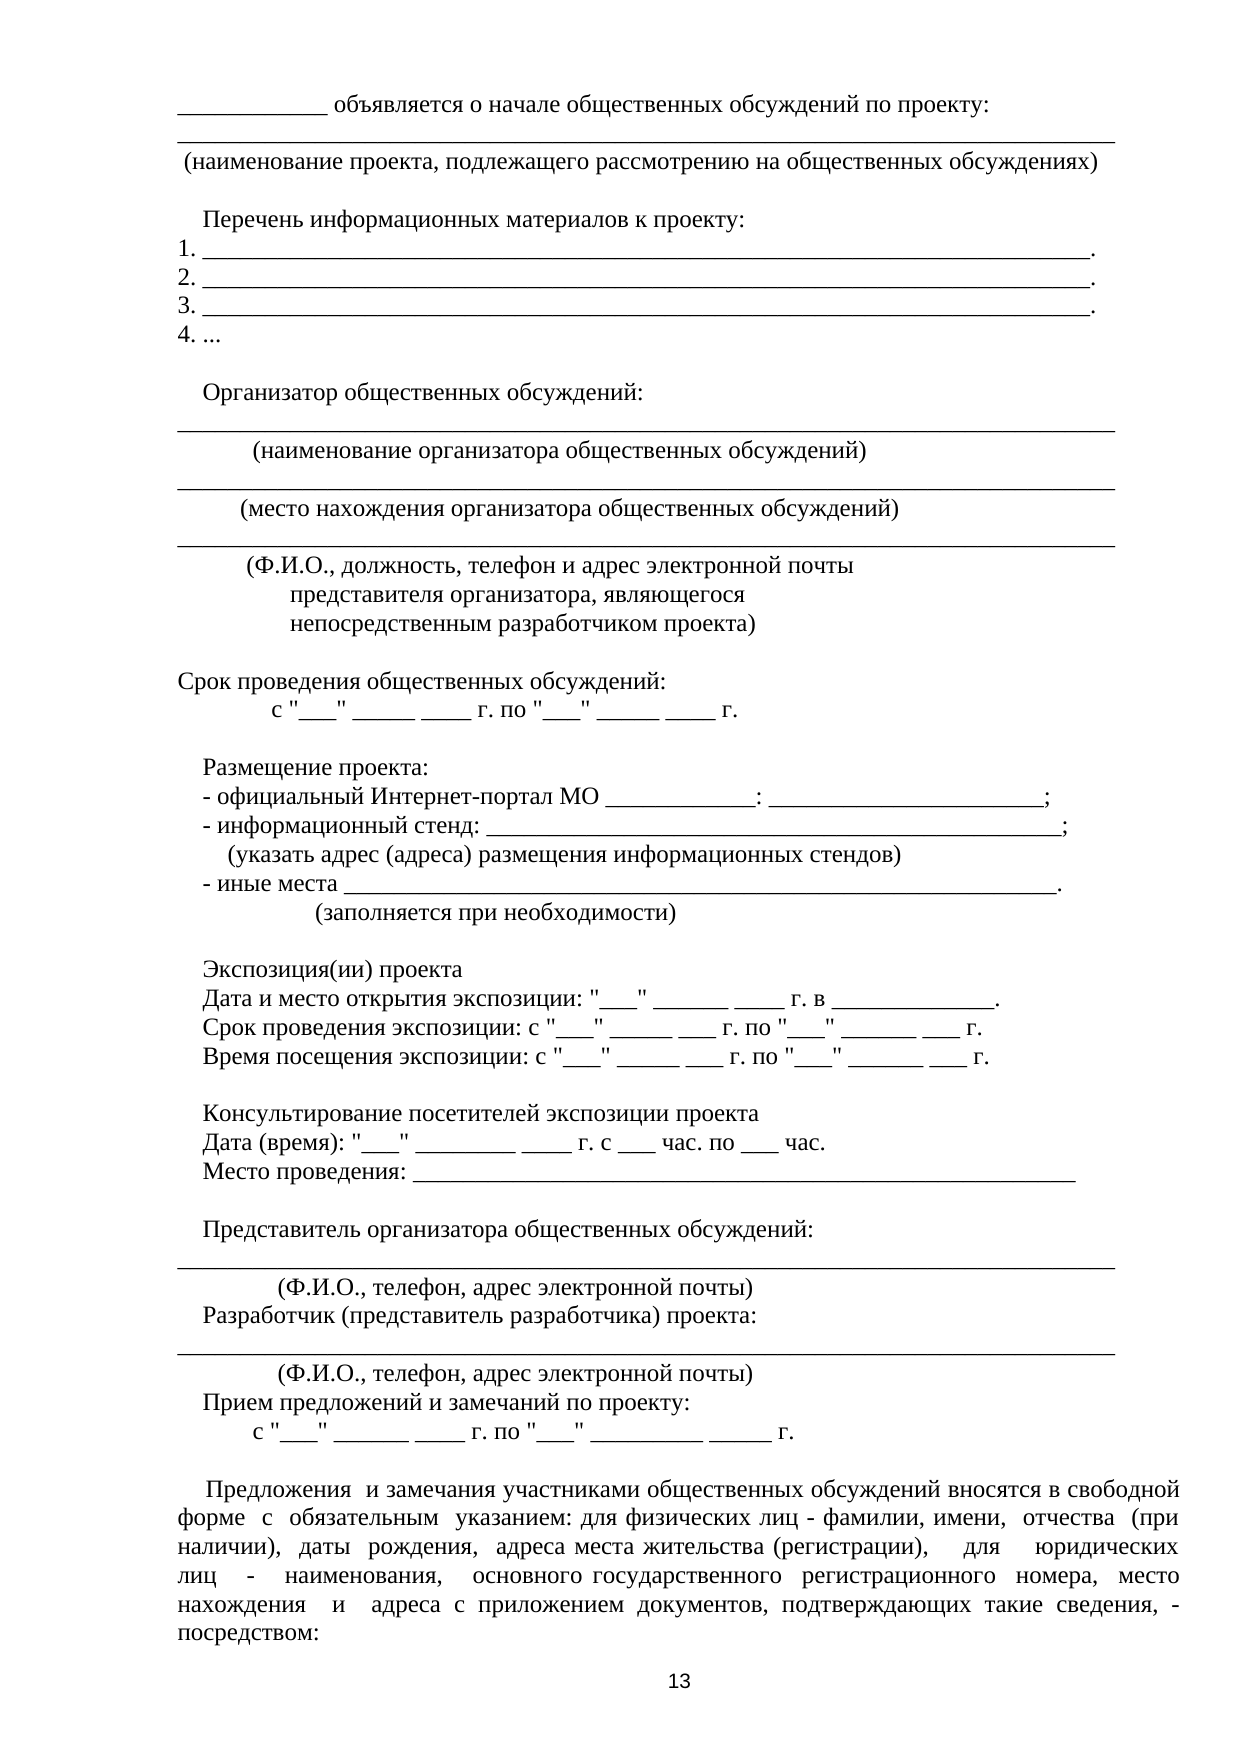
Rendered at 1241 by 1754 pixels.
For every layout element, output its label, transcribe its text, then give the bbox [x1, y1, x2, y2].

text (Ф.И.О., телефон, адрес электронной почты) [177, 1272, 1181, 1300]
text 1. _______________________________________________________________________. [177, 233, 1181, 262]
text Разработчик (представитель разработчика) проекта: [177, 1301, 1181, 1329]
text ___________________________________________________________________________ [177, 464, 1181, 492]
text (указать адрес (адреса) размещения информационных стендов) [177, 839, 1181, 868]
text Место проведения: _____________________________________________________ [177, 1156, 1181, 1185]
text ___________________________________________________________________________ [177, 117, 1181, 146]
text с "___" _____ ____ г. по "___" _____ ____ г. [177, 694, 1181, 723]
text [177, 89, 1181, 117]
text 3. _______________________________________________________________________. [177, 291, 1181, 319]
text (место нахождения организатора общественных обсуждений) [177, 493, 1181, 521]
text - официальный Интернет-портал МО ____________: ______________________; [177, 781, 1181, 810]
text Срок проведения общественных обсуждений: [177, 666, 1181, 694]
text ___________________________________________________________________________ [177, 521, 1181, 550]
text с "___" ______ ____ г. по "___" _________ _____ г. [177, 1416, 1181, 1445]
text (наименование проекта, подлежащего рассмотрению на общественных обсуждениях) [177, 146, 1181, 175]
text Представитель организатора общественных обсуждений: [177, 1214, 1181, 1243]
text Перечень информационных материалов к проекту: [177, 204, 1181, 233]
text ___________________________________________________________________________ [177, 1329, 1181, 1358]
text Предложения и замечания участниками общественных обсуждений вносятся в свободной форме с обязательным указанием: для физических лиц - фамилии, имени, отчества (при наличии), даты рождения, адреса места жительства (регистрации), для юридических лиц - наименования, основного государственного регистрационного номера, место нахождения и адреса с приложением документов, подтверждающих такие сведения, - посредством: [177, 1474, 1181, 1646]
text Экспозиция(ии) проекта [177, 954, 1181, 983]
text Прием предложений и замечаний по проекту: [177, 1387, 1181, 1416]
text ___________________________________________________________________________ [177, 1243, 1181, 1272]
text - информационный стенд: ______________________________________________; [177, 810, 1181, 839]
text Дата и место открытия экспозиции: "___" ______ ____ г. в _____________. [177, 983, 1181, 1012]
text 4. ... [177, 319, 1181, 348]
text Организатор общественных обсуждений: [177, 377, 1181, 406]
text ___________________________________________________________________________ [177, 406, 1181, 435]
text Срок проведения экспозиции: с "___" _____ ___ г. по "___" ______ ___ г. [177, 1012, 1181, 1041]
text (наименование организатора общественных обсуждений) [177, 435, 1181, 464]
text Консультирование посетителей экспозиции проекта [177, 1098, 1181, 1127]
text Время посещения экспозиции: с "___" _____ ___ г. по "___" ______ ___ г. [177, 1041, 1181, 1069]
text (Ф.И.О., телефон, адрес электронной почты) [177, 1358, 1181, 1387]
text (Ф.И.О., должность, телефон и адрес электронной почты [177, 550, 1181, 579]
text представителя организатора, являющегося [177, 579, 1181, 608]
text Дата (время): "___" ________ ____ г. с ___ час. по ___ час. [177, 1127, 1181, 1156]
text непосредственным разработчиком проекта) [177, 608, 1181, 637]
text (заполняется при необходимости) [177, 897, 1181, 925]
text - иные места _________________________________________________________. [177, 868, 1181, 896]
text 2. _______________________________________________________________________. [177, 262, 1181, 291]
text Размещение проекта: [177, 752, 1181, 781]
